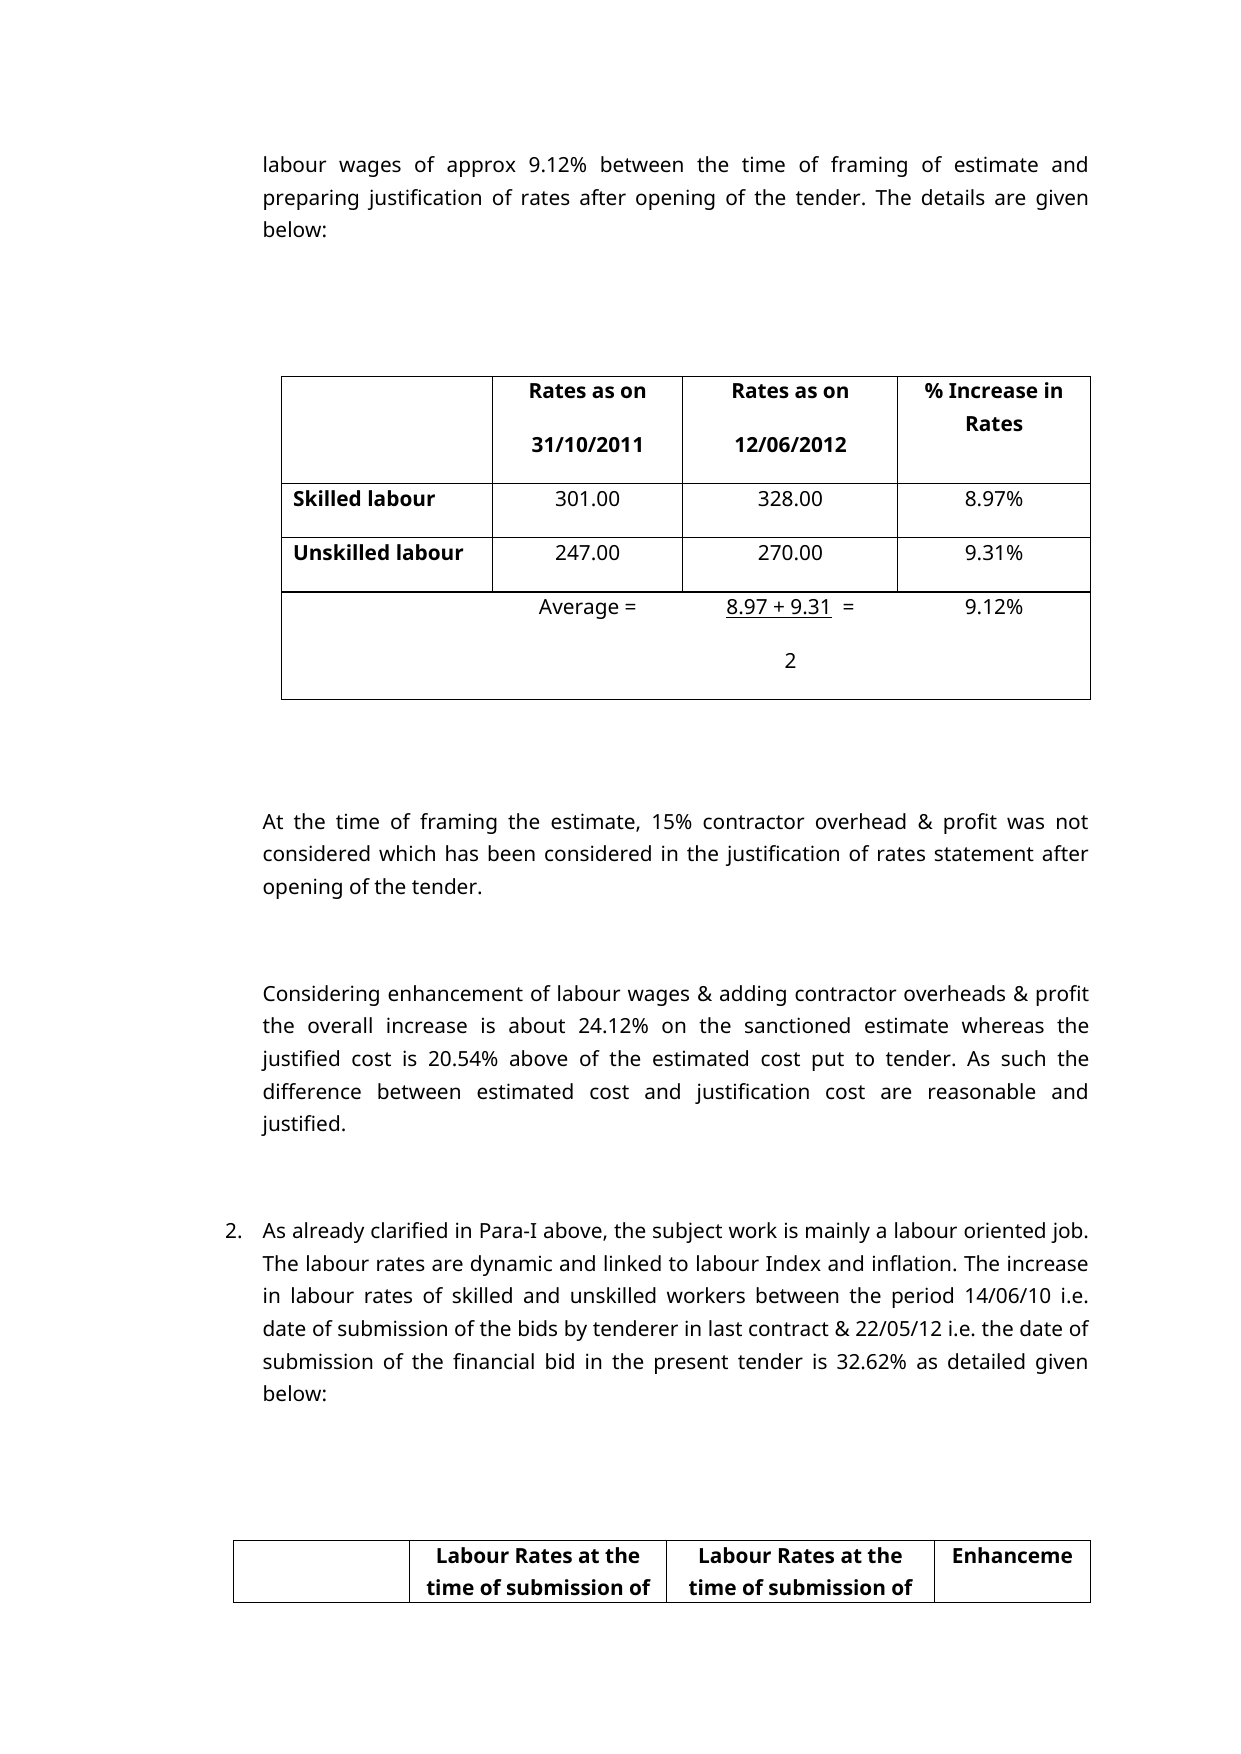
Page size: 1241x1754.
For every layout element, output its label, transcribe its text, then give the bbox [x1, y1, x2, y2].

text Considering enhancement of labour wages & adding contractor overheads & profit the overall increase is about 24.12% on the sanctioned estimate whereas the justified cost is 20.54% above of the estimated cost put to tender. As such the difference between estimated cost and justification cost are reasonable and justified. [262, 979, 1090, 1138]
table_cell 328.00 [683, 484, 897, 537]
table_cell 247.00 [493, 538, 682, 591]
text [262, 150, 1090, 244]
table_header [410, 1541, 666, 1602]
table_cell 8.97 + 9.31 = 2 [683, 593, 898, 699]
table_cell Average = [492, 593, 683, 699]
table_cell Skilled labour [282, 484, 492, 537]
table_header Enhancement [935, 1541, 1090, 1602]
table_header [667, 1541, 934, 1602]
table_cell Unskilled labour [282, 538, 492, 591]
table_cell [282, 593, 492, 699]
table_header [234, 1541, 409, 1602]
table_cell 8.97% [898, 484, 1090, 537]
table_header Rates as on 31/10/2011 [493, 377, 682, 483]
table_cell 270.00 [683, 538, 897, 591]
table_cell 9.12% [898, 593, 1090, 699]
text 2. As already clarified in Para-I above, the subject work is mainly a labour oriented job. The labour rates are dynamic and linked to labour Index and inflation. The increase in labour rates of skilled and unskilled workers between the period 14/06/10 i.e. date of submission of the bids by tenderer in last contract & 22/05/12 i.e. the date of submission of the financial bid in the present tender is 32.62% as detailed given below: [225, 1216, 1090, 1408]
table_header [282, 377, 492, 483]
table_cell 9.31% [898, 538, 1090, 591]
text At the time of framing the estimate, 15% contractor overhead & profit was not considered which has been considered in the justification of rates statement after opening of the tender. [262, 807, 1090, 901]
table_cell 301.00 [493, 484, 682, 537]
table_header % Increase in Rates [898, 377, 1090, 483]
table_header Rates as on 12/06/2012 [683, 377, 897, 483]
